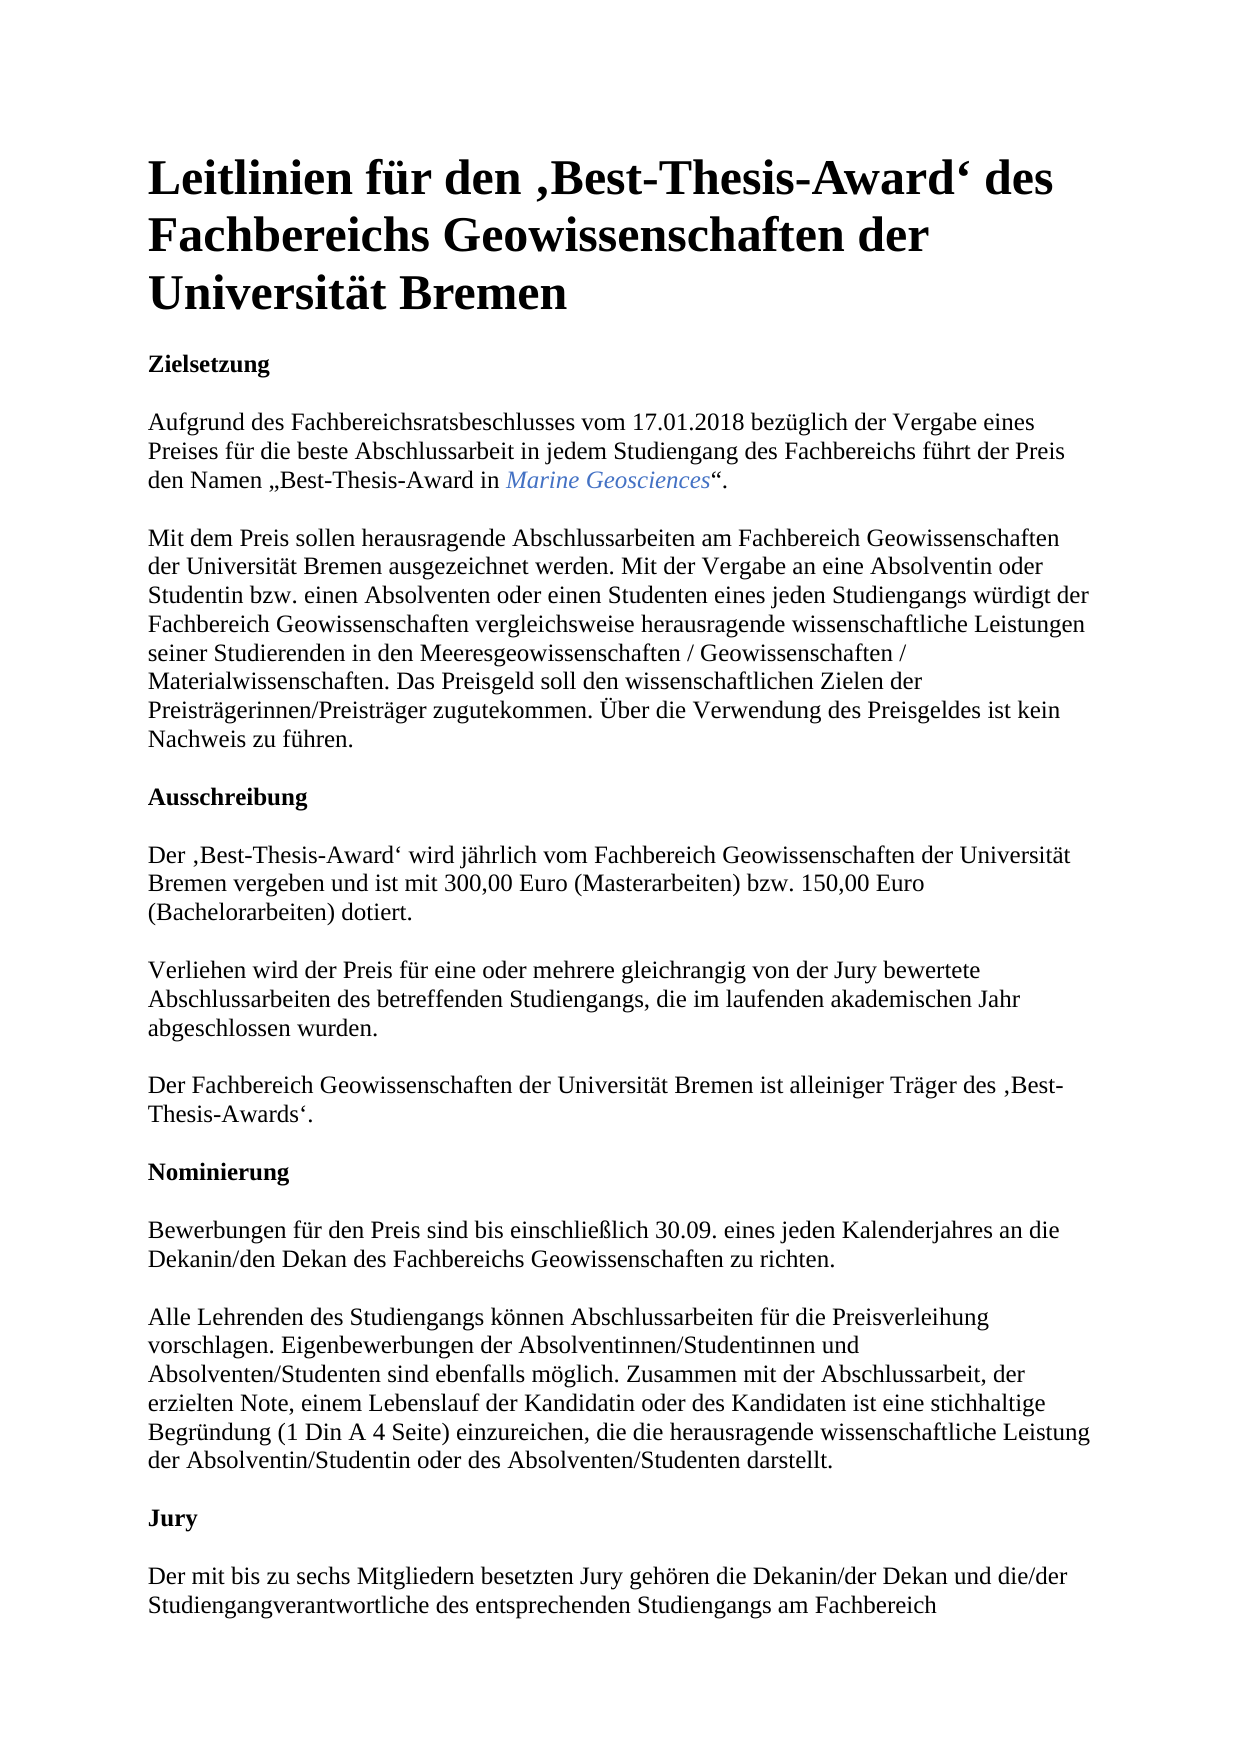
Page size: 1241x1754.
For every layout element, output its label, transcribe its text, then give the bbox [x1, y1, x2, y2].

text Verliehen wird der Preis für eine oder mehrere gleichrangig von der Jury bewertete Abschlussarbeiten des betreffenden Studiengangs, die im laufenden akademischen Jahr abgeschlossen wurden. [148, 955, 1093, 1041]
text Der Fachbereich Geowissenschaften der Universität Bremen ist alleiniger Träger des ‚Best-Thesis-Awards‘. [148, 1071, 1093, 1128]
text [148, 1561, 1093, 1619]
text Ausschreibung [148, 782, 1093, 811]
text Jury [148, 1503, 1093, 1532]
text Mit dem Preis sollen herausragende Abschlussarbeiten am Fachbereich Geowissenschaften der Universität Bremen ausgezeichnet werden. Mit der Vergabe an eine Absolventin oder Studentin bzw. einen Absolventen oder einen Studenten eines jeden Studiengangs würdigt der Fachbereich Geowissenschaften vergleichsweise herausragende wissenschaftliche Leistungen seiner Studierenden in den Meeresgeowissenschaften / Geowissenschaften / Materialwissenschaften. Das Preisgeld soll den wissenschaftlichen Zielen der Preisträgerinnen/Preisträger zugutekommen. Über die Verwendung des Preisgeldes ist kein Nachweis zu führen. [148, 523, 1093, 753]
text Aufgrund des Fachbereichsratsbeschlusses vom 17.01.2018 bezüglich der Vergabe eines Preises für die beste Abschlussarbeit in jedem Studiengang des Fachbereichs führt der Preis den Namen „Best-Thesis-Award in Marine Geosciences“. [148, 407, 1093, 493]
text Zielsetzung [148, 349, 1093, 378]
text Nominierung [148, 1157, 1093, 1186]
text Leitlinien für den ‚Best-Thesis-Award‘ des Fachbereichs Geowissenschaften der Universität Bremen [148, 148, 1093, 320]
text Der ‚Best-Thesis-Award‘ wird jährlich vom Fachbereich Geowissenschaften der Universität Bremen vergeben und ist mit 300,00 Euro (Masterarbeiten) bzw. 150,00 Euro (Bachelorarbeiten) dotiert. [148, 840, 1093, 926]
text Bewerbungen für den Preis sind bis einschließlich 30.09. eines jeden Kalenderjahres an die Dekanin/den Dekan des Fachbereichs Geowissenschaften zu richten. [148, 1215, 1093, 1273]
text Alle Lehrenden des Studiengangs können Abschlussarbeiten für die Preisverleihung vorschlagen. Eigenbewerbungen der Absolventinnen/Studentinnen und Absolventen/Studenten sind ebenfalls möglich. Zusammen mit der Abschlussarbeit, der erzielten Note, einem Lebenslauf der Kandidatin oder des Kandidaten ist eine stichhaltige Begründung (1 Din A 4 Seite) einzureichen, die die herausragende wissenschaftliche Leistung der Absolventin/Studentin oder des Absolventen/Studenten darstellt. [148, 1302, 1093, 1474]
